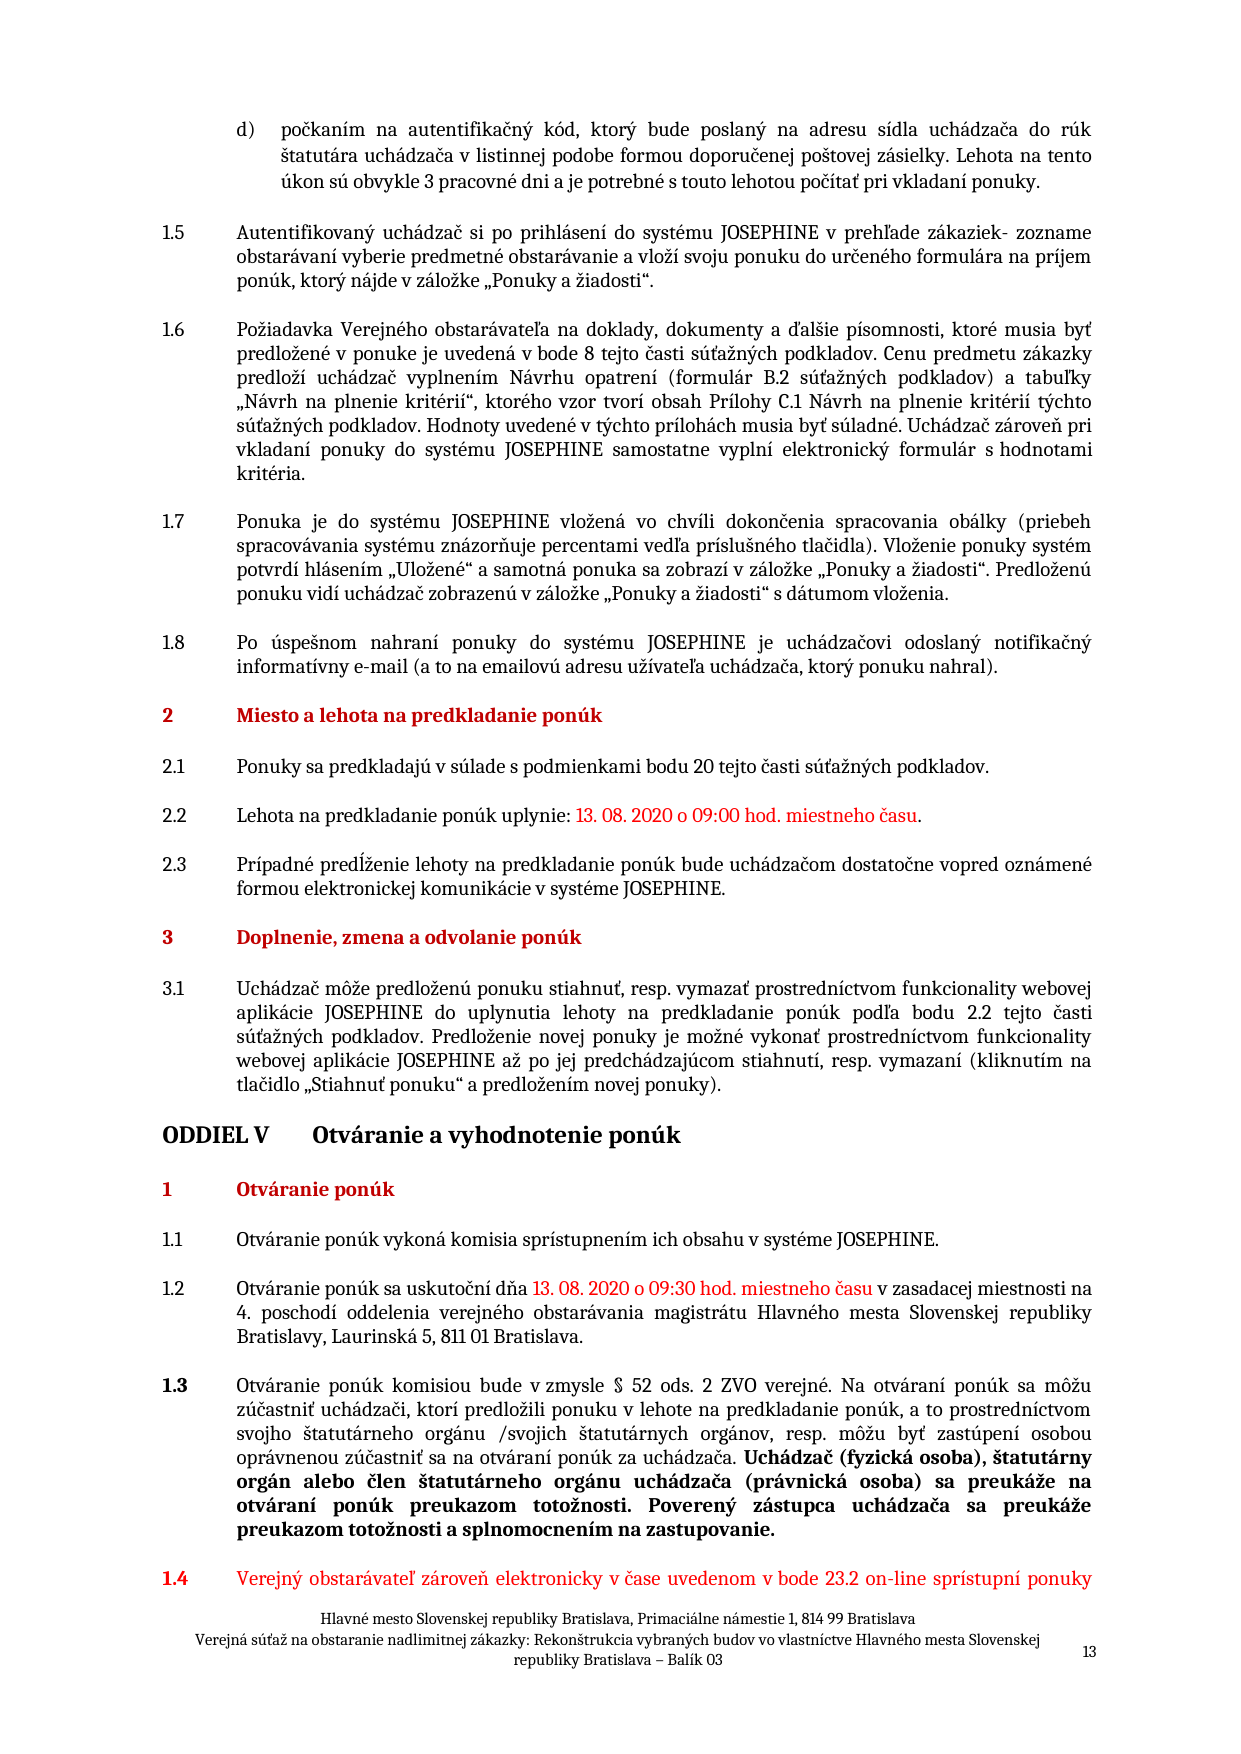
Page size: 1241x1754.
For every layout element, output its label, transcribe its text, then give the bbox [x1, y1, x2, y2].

subtitle Prípadné predĺženie lehoty na predkladanie ponúk bude uchádzačom dostatočne vopred oznámené formou elektronickej komunikácie v systéme JOSEPHINE. [162, 853, 1093, 901]
subtitle Uchádzač môže predloženú ponuku stiahnuť, resp. vymazať prostredníctvom funkcionality webovej aplikácie JOSEPHINE do uplynutia lehoty na predkladanie ponúk podľa bodu 21.2 tejto časti súťažných podkladov. Predloženie novej ponuky je možné vykonať prostredníctvom funkcionality webovej aplikácie JOSEPHINE až po jej predchádzajúcom stiahnutí, resp. vymazaní (kliknutím na tlačidlo „Stiahnuť ponuku“ a predložením novej ponuky). [162, 976, 1093, 1096]
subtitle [162, 1567, 1093, 1591]
subtitle počkaním na autentifikačný kód, ktorý bude poslaný na adresu sídla uchádzača do rúk štatutára uchádzača v listinnej podobe formou doporučenej poštovej zásielky. Lehota na tento úkon sú obvykle 3 pracovné dni a je potrebné s touto lehotou počítať pri vkladaní ponuky. [236, 118, 1093, 194]
subtitle Otváranie a vyhodnotenie ponúk [162, 1121, 1093, 1150]
subtitle Lehota na predkladanie ponúk uplynie: 13. 08. 2020 o 09:00 hod. miestneho času. [162, 804, 1093, 828]
subtitle Doplnenie, zmena a odvolanie ponúk [162, 926, 1093, 949]
subtitle Otváranie ponúk vykoná komisia sprístupnením ich obsahu v systéme JOSEPHINE. [162, 1228, 1093, 1252]
subtitle Otváranie ponúk komisiou bude v zmysle § 52 ods. 2 ZVO verejné. Na otváraní ponúk sa môžu zúčastniť uchádzači, ktorí predložili ponuku v lehote na predkladanie ponúk, a to prostredníctvom svojho štatutárneho orgánu /svojich štatutárnych orgánov, resp. môžu byť zastúpení osobou oprávnenou zúčastniť sa na otváraní ponúk za uchádzača. Uchádzač (fyzická osoba), štatutárny orgán alebo člen štatutárneho orgánu uchádzača (právnická osoba) sa preukáže na otváraní ponúk preukazom totožnosti. Poverený zástupca uchádzača sa preukáže preukazom totožnosti a splnomocnením na zastupovanie. [162, 1374, 1093, 1542]
subtitle Autentifikovaný uchádzač si po prihlásení do systému JOSEPHINE v prehľade zákaziek- zozname obstarávaní vyberie predmetné obstarávanie a vloží svoju ponuku do určeného formulára na príjem ponúk, ktorý nájde v záložke „Ponuky a žiadosti“. [162, 221, 1093, 292]
subtitle Otváranie ponúk [162, 1177, 1093, 1201]
subtitle Otváranie ponúk sa uskutoční dňa 13. 08. 2020 o 09:30 hod. miestneho času v zasadacej miestnosti na 4. poschodí oddelenia verejného obstarávania magistrátu Hlavného mesta Slovenskej republiky Bratislavy, Laurinská 5, 811 01 Bratislava. [162, 1277, 1093, 1349]
subtitle Po úspešnom nahraní ponuky do systému JOSEPHINE je uchádzačovi odoslaný notifikačný informatívny e-mail (a to na emailovú adresu užívateľa uchádzača, ktorý ponuku nahral). [162, 631, 1093, 679]
subtitle Požiadavka Verejného obstarávateľa na doklady, dokumenty a ďalšie písomnosti, ktoré musia byť predložené v ponuke je uvedená v bode 8 tejto časti súťažných podkladov. Cenu predmetu zákazky predloží uchádzač vyplnením Návrhu opatrení (formulár B.2 súťažných podkladov) a tabuľky „Návrh na plnenie kritérií“, ktorého vzor tvorí obsah Prílohy C.1 Návrh na plnenie kritérií týchto súťažných podkladov. Hodnoty uvedené v týchto prílohách musia byť súladné. Uchádzač zároveň pri vkladaní ponuky do systému JOSEPHINE samostatne vyplní elektronický formulár s hodnotami kritéria. [162, 317, 1093, 485]
subtitle Ponuka je do systému JOSEPHINE vložená vo chvíli dokončenia spracovania obálky (priebeh spracovávania systému znázorňuje percentami vedľa príslušného tlačidla). Vloženie ponuky systém potvrdí hlásením „Uložené“ a samotná ponuka sa zobrazí v záložke „Ponuky a žiadosti“. Predloženú ponuku vidí uchádzač zobrazenú v záložke „Ponuky a žiadosti“ s dátumom vloženia. [162, 510, 1093, 606]
subtitle Ponuky sa predkladajú v súlade s podmienkami bodu 20 tejto časti súťažných podkladov. [162, 755, 1093, 779]
subtitle Miesto a lehota na predkladanie ponúk [162, 704, 1093, 728]
